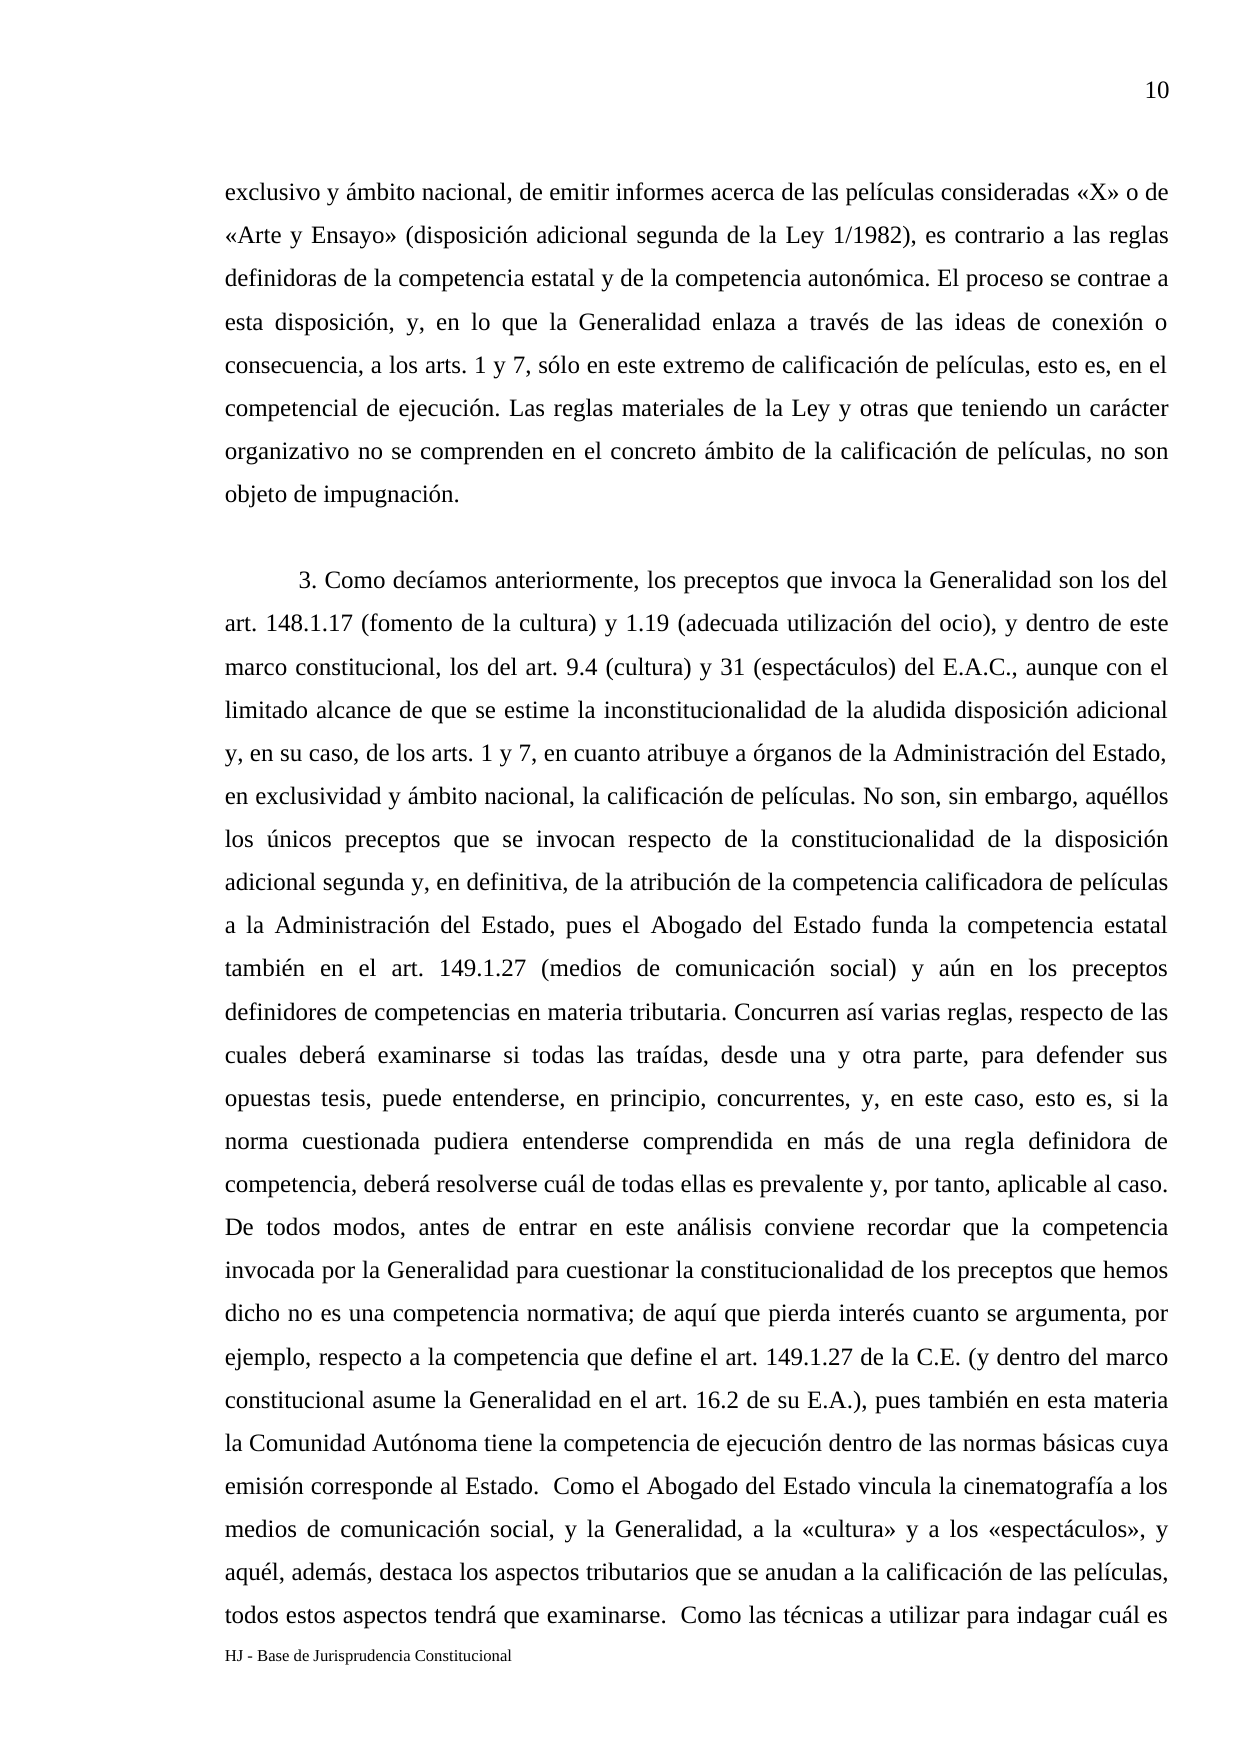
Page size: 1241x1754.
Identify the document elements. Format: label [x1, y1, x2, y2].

text [224, 565, 1169, 1629]
text [224, 177, 1169, 508]
